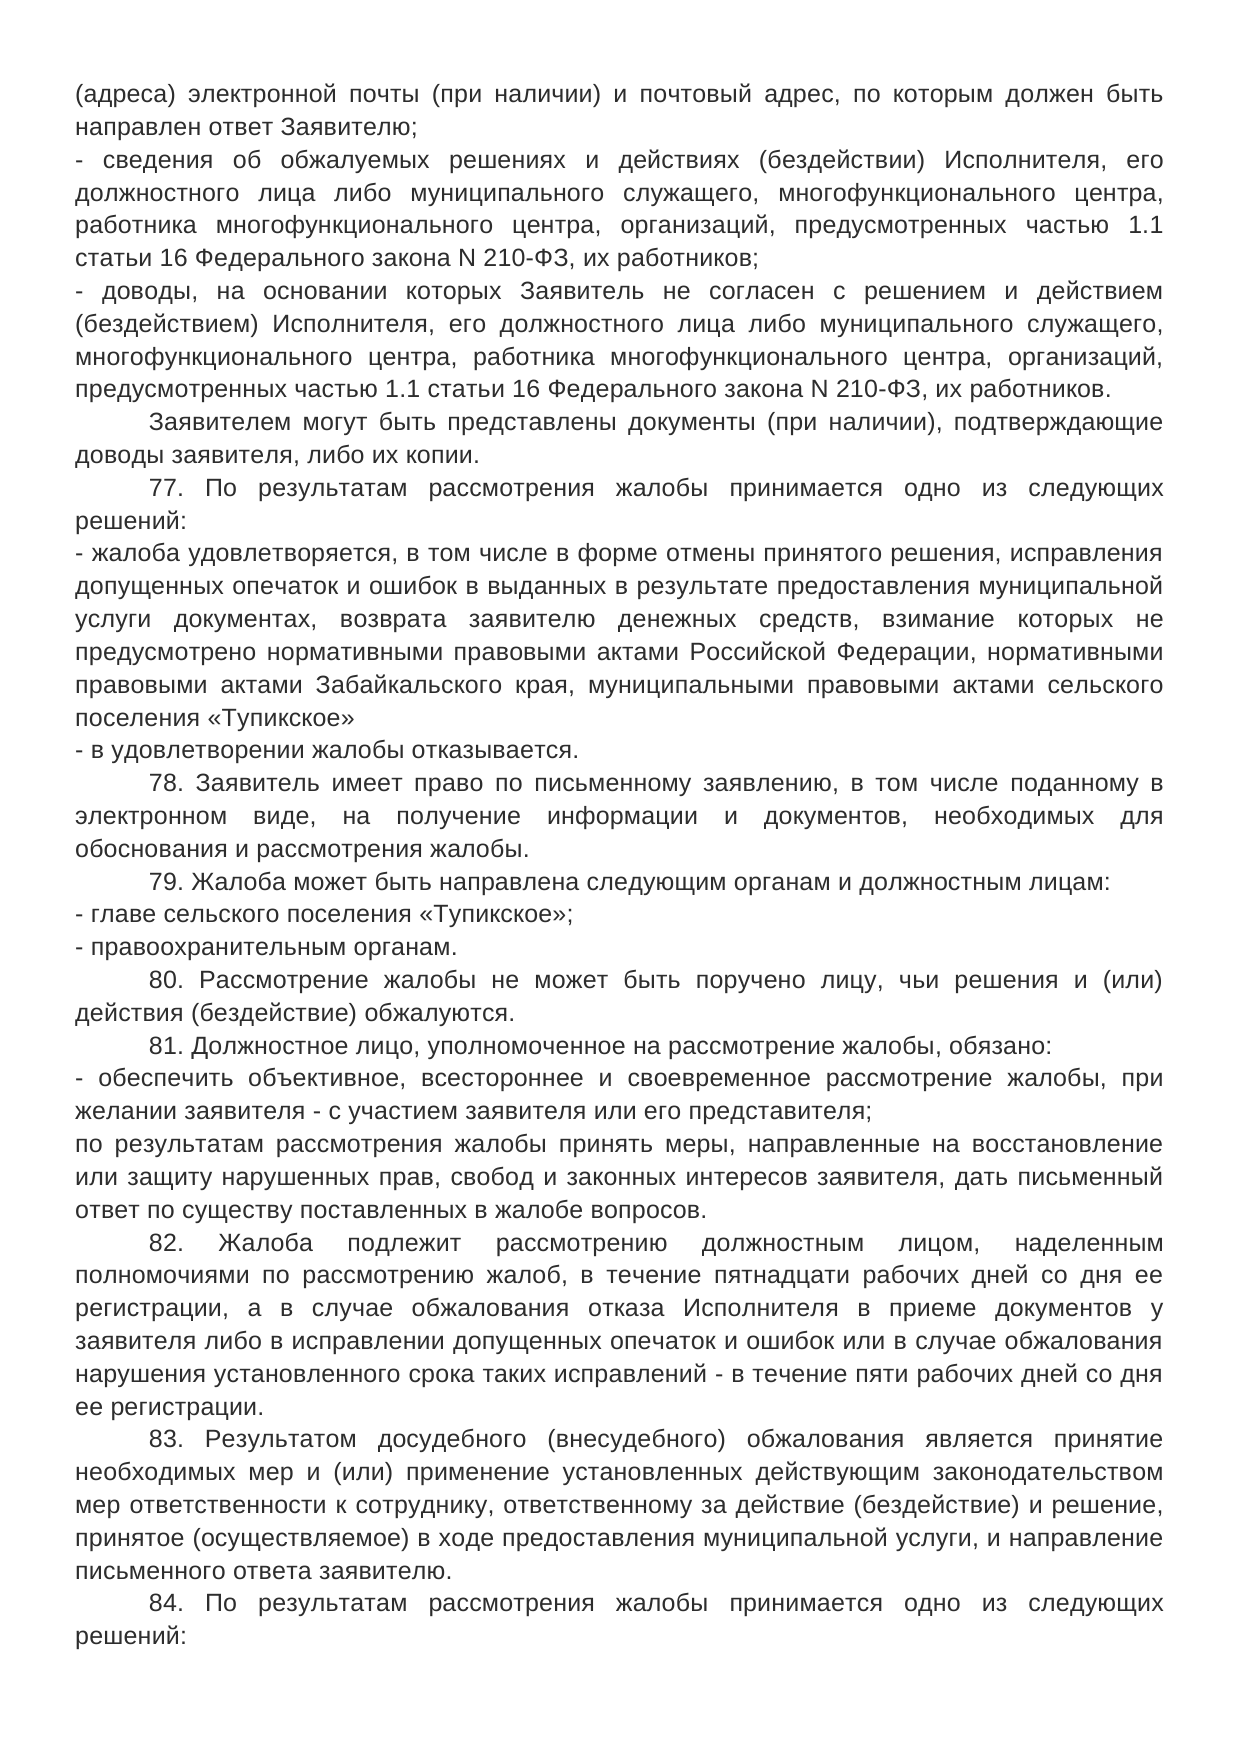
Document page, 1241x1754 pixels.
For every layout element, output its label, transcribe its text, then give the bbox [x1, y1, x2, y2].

text - правоохранительным органам. [75, 928, 1165, 961]
text Заявителем могут быть представлены документы (при наличии), подтверждающие доводы заявителя, либо их копии. [75, 403, 1165, 469]
text 82. Жалоба подлежит рассмотрению должностным лицом, наделенным полномочиями по рассмотрению жалоб, в течение пятнадцати рабочих дней со дня ее регистрации, а в случае обжалования отказа Исполнителя в приеме документов у заявителя либо в исправлении допущенных опечаток и ошибок или в случае обжалования нарушения установленного срока таких исправлений - в течение пяти рабочих дней со дня ее регистрации. [75, 1223, 1165, 1420]
text - в удовлетворении жалобы отказывается. [75, 731, 1165, 764]
text - главе сельского поселения «Тупикское»; [75, 895, 1165, 928]
text - обеспечить объективное, всестороннее и своевременное рассмотрение жалобы, при желании заявителя - с участием заявителя или его представителя; [75, 1059, 1165, 1125]
text 81. Должностное лицо, уполномоченное на рассмотрение жалобы, обязано: [75, 1027, 1165, 1059]
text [75, 75, 1165, 141]
text по результатам рассмотрения жалобы принять меры, направленные на восстановление или защиту нарушенных прав, свобод и законных интересов заявителя, дать письменный ответ по существу поставленных в жалобе вопросов. [75, 1125, 1165, 1223]
text - сведения об обжалуемых решениях и действиях (бездействии) Исполнителя, его должностного лица либо муниципального служащего, многофункционального центра, работника многофункционального центра, организаций, предусмотренных частью 1.1 статьи 16 Федерального закона N 210-ФЗ, их работников; [75, 141, 1165, 272]
text 83. Результатом досудебного (внесудебного) обжалования является принятие необходимых мер и (или) применение установленных действующим законодательством мер ответственности к сотруднику, ответственному за действие (бездействие) и решение, принятое (осуществляемое) в ходе предоставления муниципальной услуги, и направление письменного ответа заявителю. [75, 1420, 1165, 1584]
text 78. Заявитель имеет право по письменному заявлению, в том числе поданному в электронном виде, на получение информации и документов, необходимых для обоснования и рассмотрения жалобы. [75, 764, 1165, 862]
text 84. По результатам рассмотрения жалобы принимается одно из следующих решений: [75, 1584, 1165, 1650]
text - жалоба удовлетворяется, в том числе в форме отмены принятого решения, исправления допущенных опечаток и ошибок в выданных в результате предоставления муниципальной услуги документах, возврата заявителю денежных средств, взимание которых не предусмотрено нормативными правовыми актами Российской Федерации, нормативными правовыми актами Забайкальского края, муниципальными правовыми актами сельского поселения «Тупикское» [75, 534, 1165, 731]
text 80. Рассмотрение жалобы не может быть поручено лицу, чьи решения и (или) действия (бездействие) обжалуются. [75, 961, 1165, 1027]
text - доводы, на основании которых Заявитель не согласен с решением и действием (бездействием) Исполнителя, его должностного лица либо муниципального служащего, многофункционального центра, работника многофункционального центра, организаций, предусмотренных частью 1.1 статьи 16 Федерального закона N 210-ФЗ, их работников. [75, 272, 1165, 403]
text 79. Жалоба может быть направлена следующим органам и должностным лицам: [75, 862, 1165, 895]
text 77. По результатам рассмотрения жалобы принимается одно из следующих решений: [75, 469, 1165, 534]
